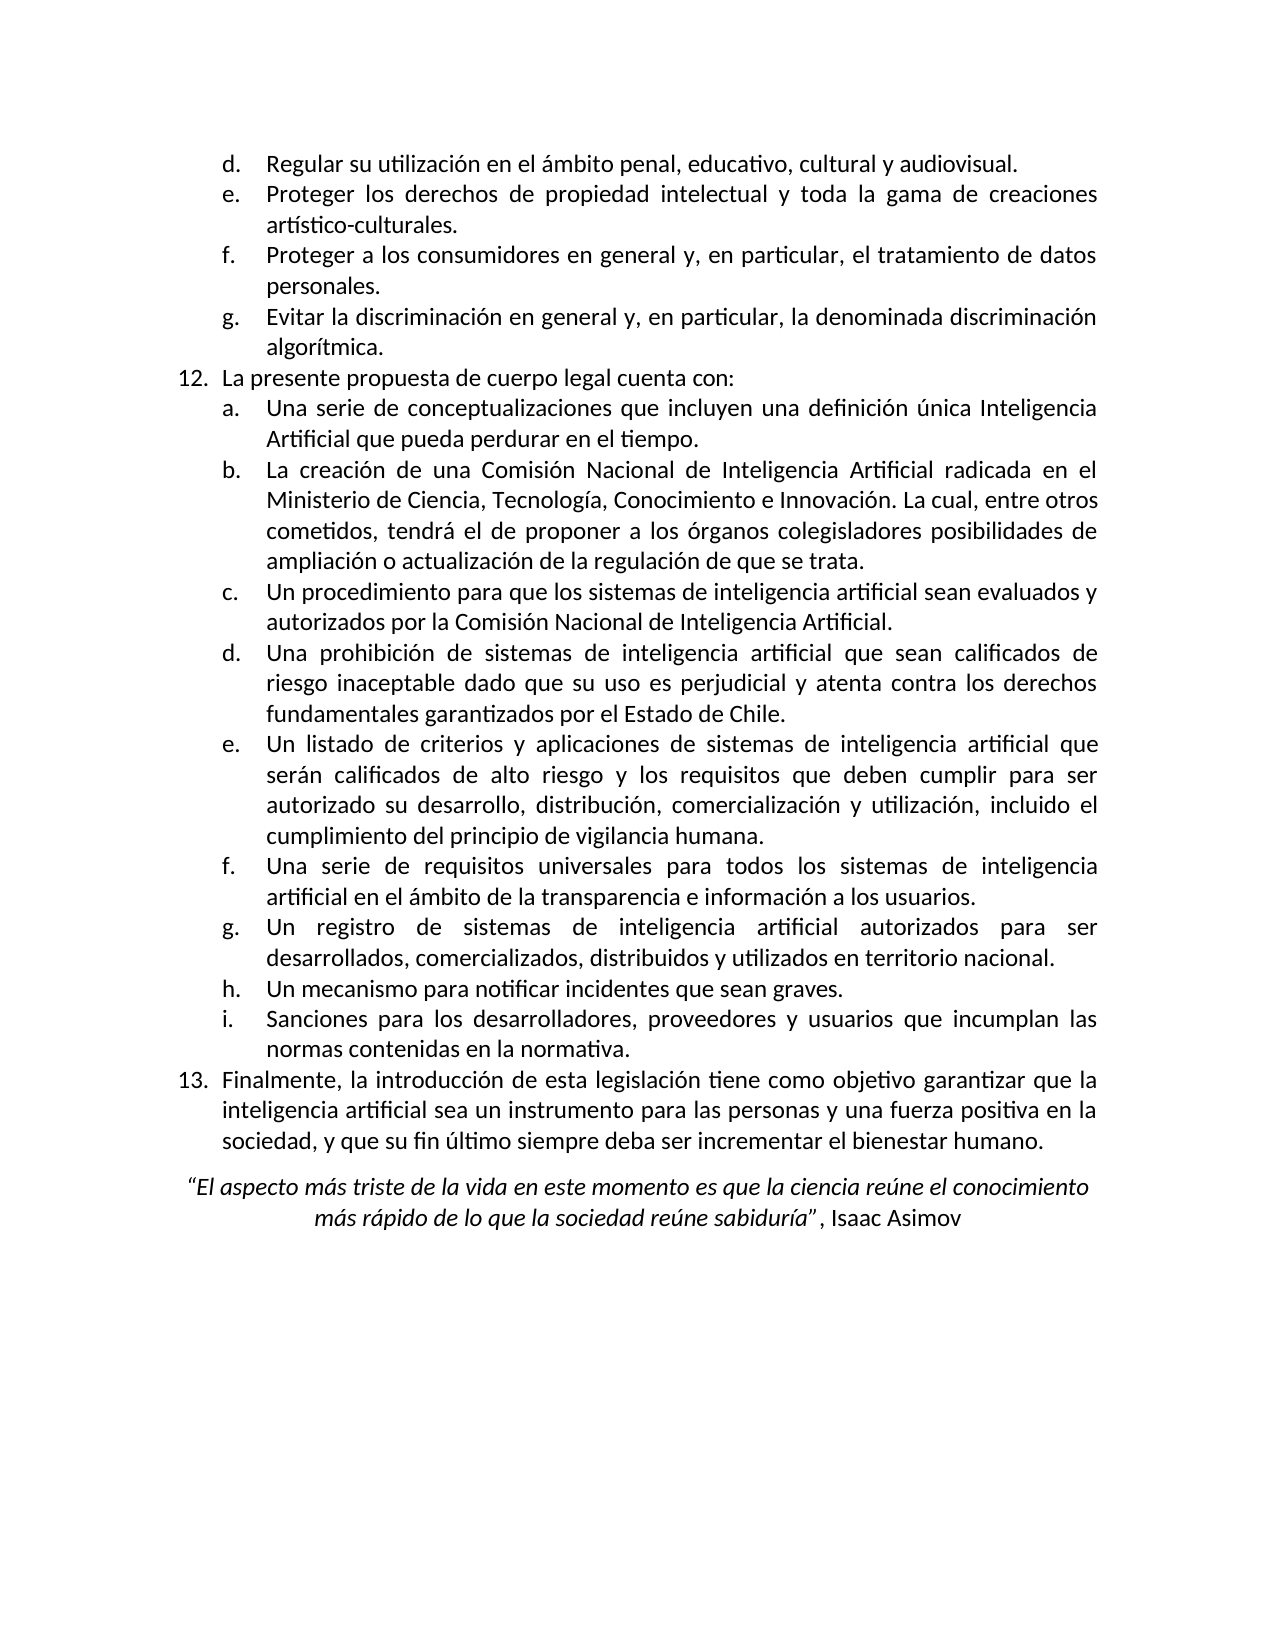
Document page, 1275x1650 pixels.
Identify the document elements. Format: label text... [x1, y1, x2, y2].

list Regular su utilización en el ámbito penal, educativo, cultural y audiovisual. [222, 148, 1112, 179]
list Proteger a los consumidores en general y, en particular, el tratamiento de datos personales. [222, 240, 1098, 301]
list La presente propuesta de cuerpo legal cuenta con: [177, 362, 1112, 392]
list Evitar la discriminación en general y, en particular, la denominada discriminación algorítmica. [222, 301, 1098, 362]
list Una serie de conceptualizaciones que incluyen una definición única Inteligencia Artificial que pueda perdurar en el tiempo. [222, 392, 1098, 453]
list Un registro de sistemas de inteligencia artificial autorizados para ser desarrollados, comercializados, distribuidos y utilizados en territorio nacional. [222, 912, 1098, 973]
list Proteger los derechos de propiedad intelectual y toda la gama de creaciones artístico-culturales. [222, 179, 1098, 240]
list Un procedimiento para que los sistemas de inteligencia artificial sean evaluados y autorizados por la Comisión Nacional de Inteligencia Artificial. [222, 576, 1098, 637]
list Finalmente, la introducción de esta legislación tiene como objetivo garantizar que la inteligencia artificial sea un instrumento para las personas y una fuerza positiva en la sociedad, y que su fin último siempre deba ser incrementar el bienestar humano. [177, 1064, 1098, 1156]
list La creación de una Comisión Nacional de Inteligencia Artificial radicada en el Ministerio de Ciencia, Tecnología, Conocimiento e Innovación. La cual, entre otros cometidos, tendrá el de proponer a los órganos colegisladores posibilidades de ampliación o actualización de la regulación de que se trata. [222, 454, 1098, 576]
list Un mecanismo para notificar incidentes que sean graves. [222, 973, 1112, 1003]
text “El aspecto más triste de la vida en este momento es que la ciencia reúne el conocimiento más rápido de lo que la sociedad reúne sabiduría”, Isaac Asimov [186, 1172, 1112, 1233]
list Una prohibición de sistemas de inteligencia artificial que sean calificados de riesgo inaceptable dado que su uso es perjudicial y atenta contra los derechos fundamentales garantizados por el Estado de Chile. [222, 637, 1098, 728]
list Una serie de requisitos universales para todos los sistemas de inteligencia artificial en el ámbito de la transparencia e información a los usuarios. [222, 851, 1098, 912]
list Un listado de criterios y aplicaciones de sistemas de inteligencia artificial que serán calificados de alto riesgo y los requisitos que deben cumplir para ser autorizado su desarrollo, distribución, comercialización y utilización, incluido el cumplimiento del principio de vigilancia humana. [222, 728, 1098, 851]
list Sanciones para los desarrolladores, proveedores y usuarios que incumplan las normas contenidas en la normativa. [222, 1003, 1098, 1064]
